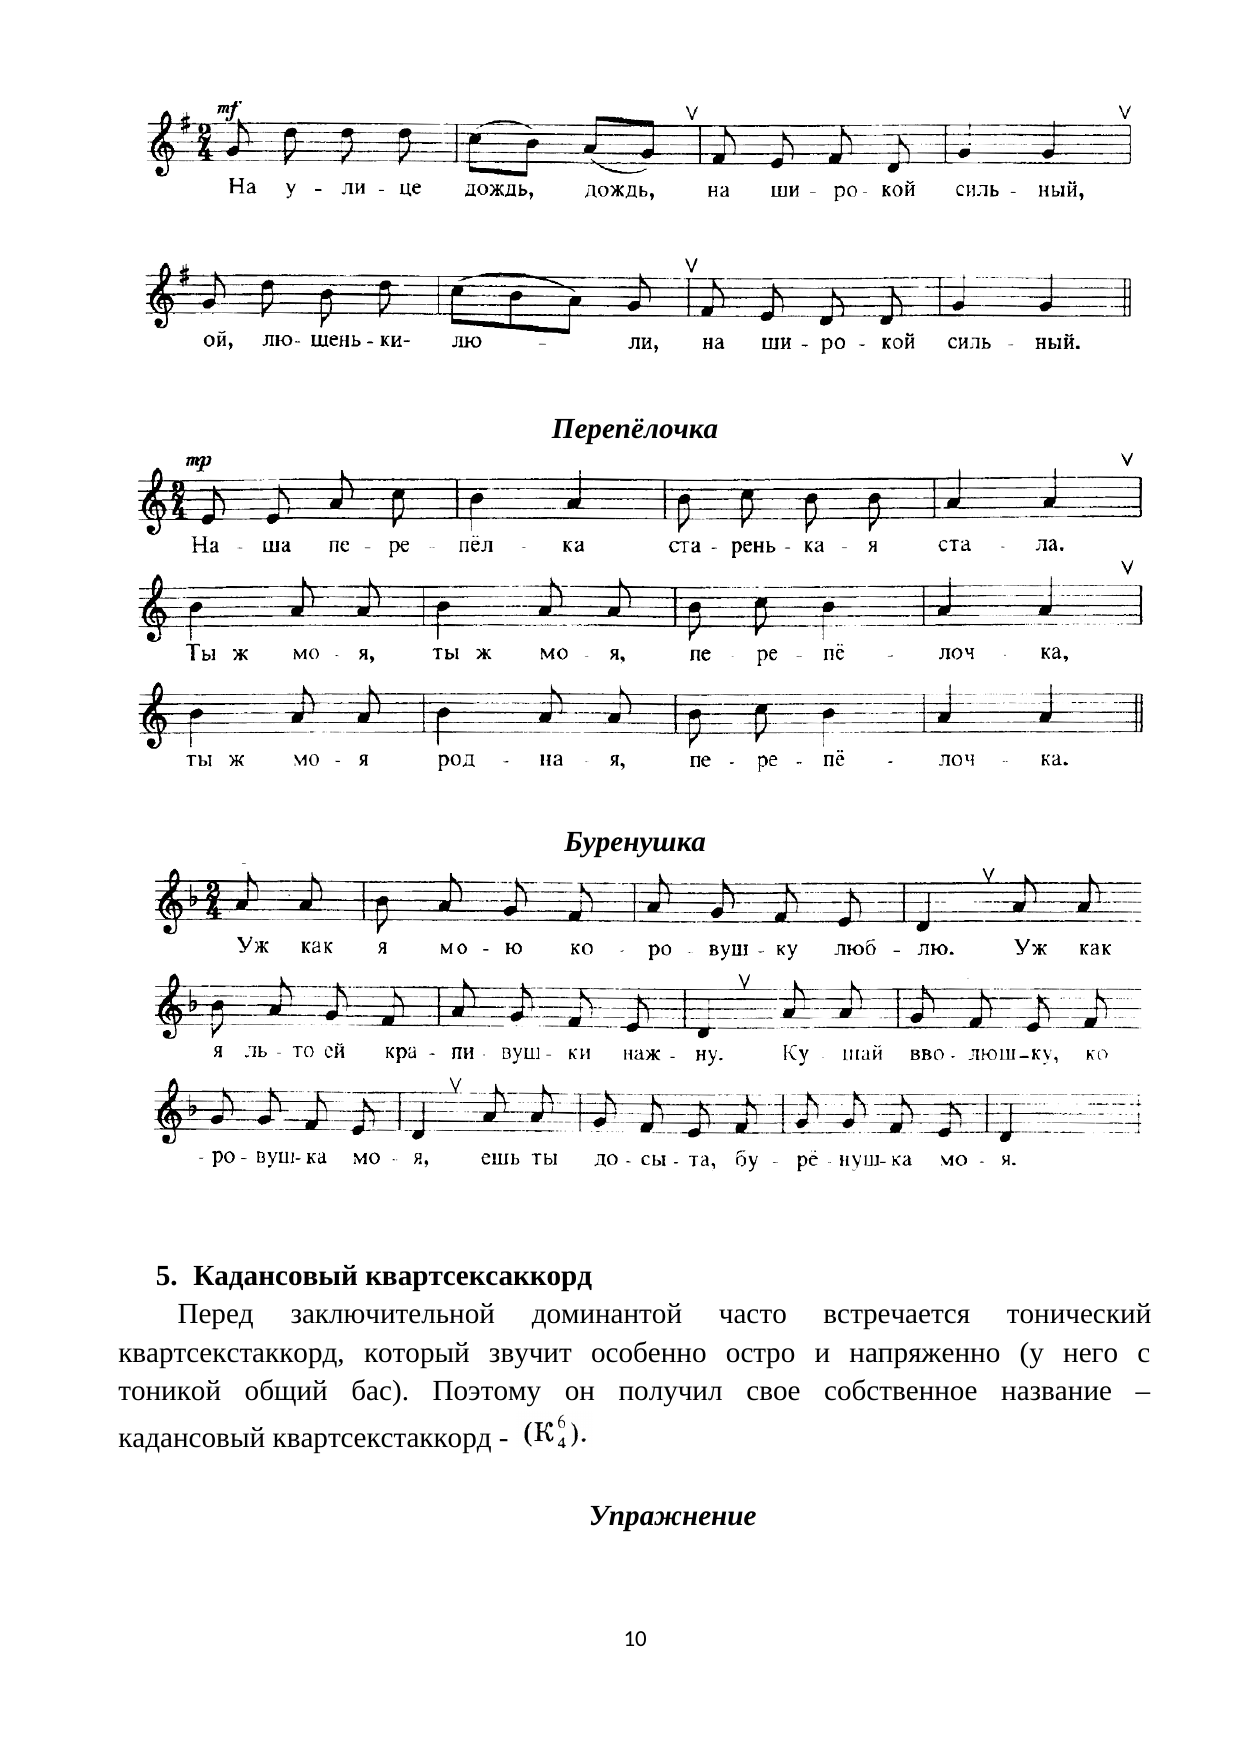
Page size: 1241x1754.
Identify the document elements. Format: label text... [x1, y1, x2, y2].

text Буренушка [118, 824, 1152, 858]
text Перепёлочка [118, 411, 1152, 444]
text Перед заключительной доминантой часто встречается тонический квартсекстаккорд, который звучит особенно остро и напряженно (у него с тоникой общий бас). Поэтому он получил свое собственное название – кадансовый квартсекстаккорд - [118, 1296, 1152, 1454]
text Упражнение [193, 1498, 1152, 1531]
list Кадансовый квартсексаккорд [156, 1258, 1152, 1291]
